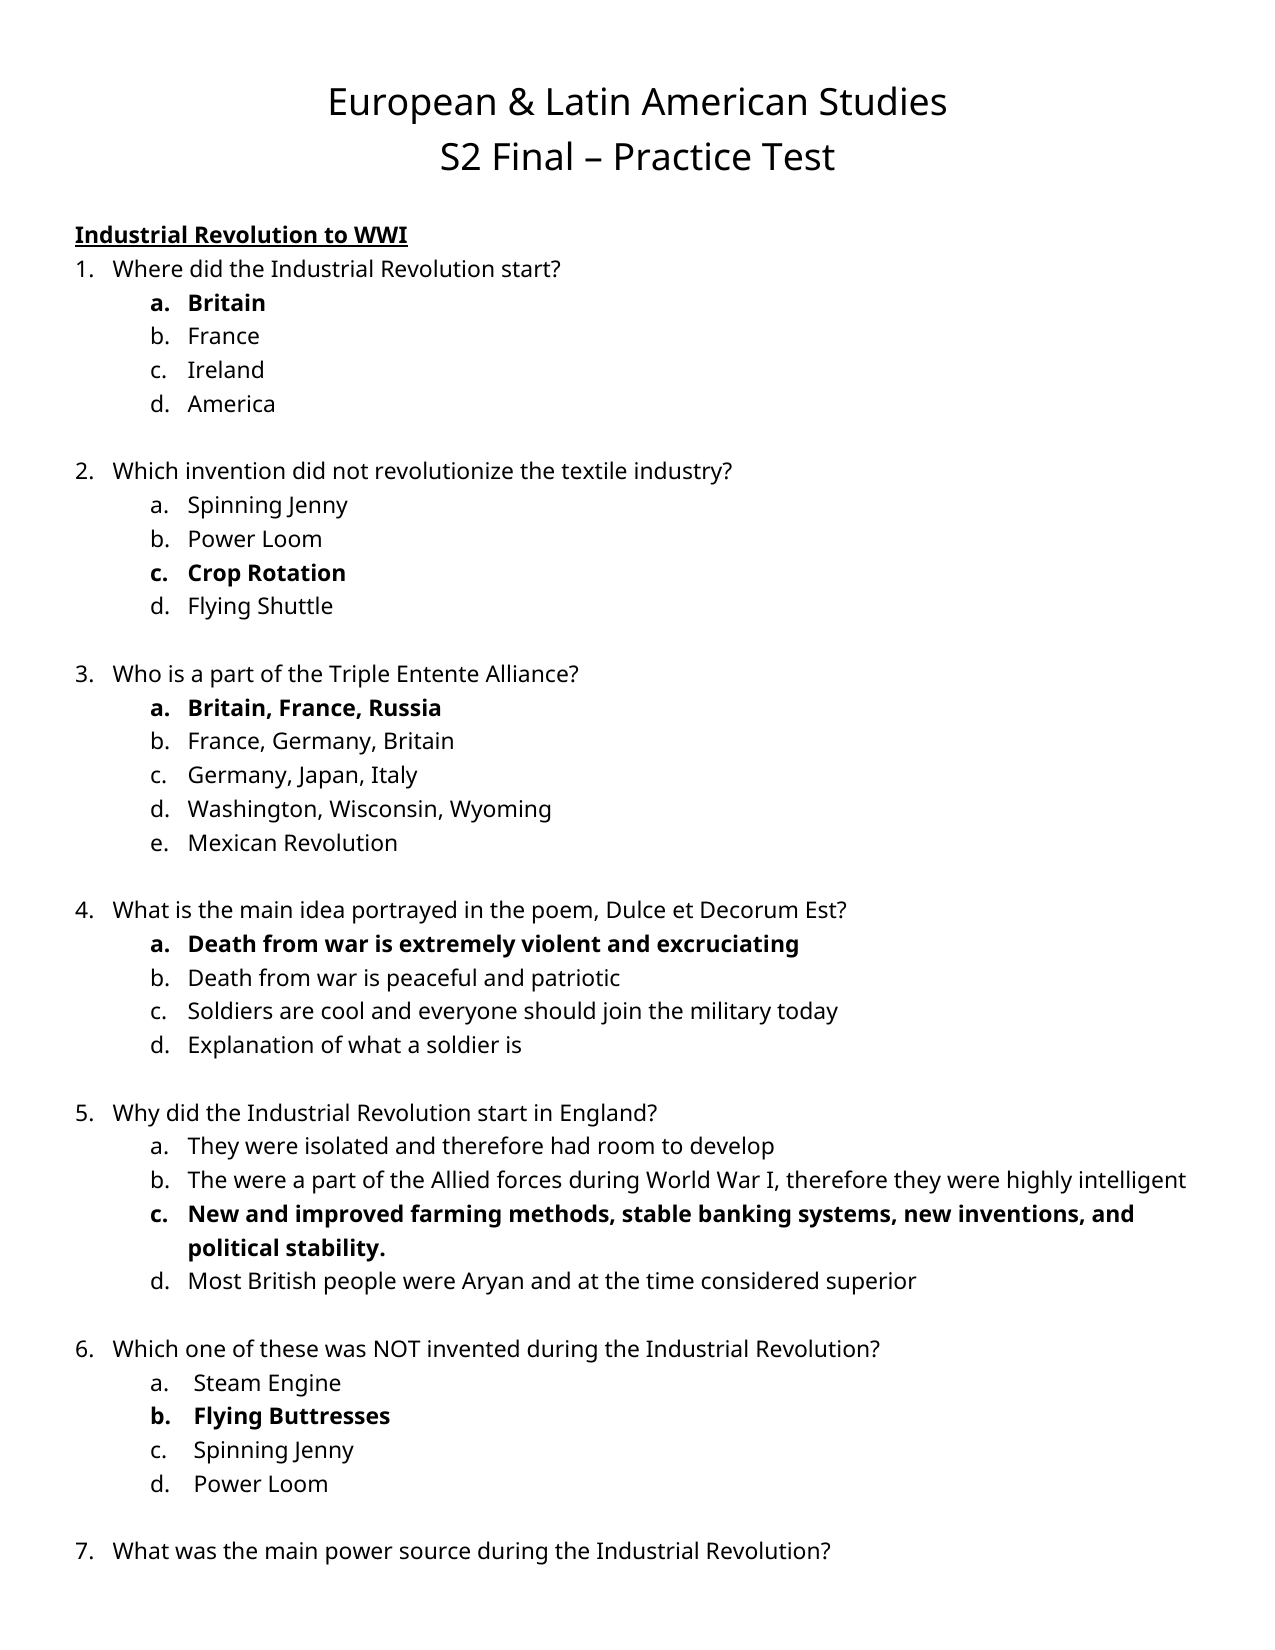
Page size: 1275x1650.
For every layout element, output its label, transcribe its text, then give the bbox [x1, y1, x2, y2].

list France [150, 320, 1200, 351]
list Spinning Jenny [150, 1434, 1200, 1465]
list Death from war is extremely violent and excruciating [150, 928, 1200, 959]
text European & Latin American Studies [75, 75, 1200, 126]
list What was the main power source during the Industrial Revolution? [75, 1535, 1200, 1566]
list Explanation of what a soldier is [150, 1029, 1200, 1060]
list Britain, France, Russia [150, 691, 1200, 723]
list Ireland [150, 354, 1200, 385]
list Germany, Japan, Italy [150, 759, 1200, 790]
list France, Germany, Britain [150, 725, 1200, 756]
list Flying Shuttle [150, 590, 1200, 621]
list The were a part of the Allied forces during World War I, therefore they were highly intelligent [150, 1164, 1200, 1195]
list Power Loom [150, 1468, 1200, 1499]
list New and improved farming methods, stable banking systems, new inventions, and political stability. [150, 1198, 1200, 1263]
list Spinning Jenny [150, 489, 1200, 520]
list Britain [150, 286, 1200, 318]
list Power Loom [150, 523, 1200, 554]
list Mexican Revolution [150, 826, 1200, 858]
list Washington, Wisconsin, Wyoming [150, 793, 1200, 824]
list Steam Engine [150, 1366, 1200, 1398]
list Most British people were Aryan and at the time considered superior [150, 1265, 1200, 1296]
text Industrial Revolution to WWI [75, 219, 1200, 250]
list They were isolated and therefore had room to develop [150, 1130, 1200, 1161]
list Which one of these was NOT invented during the Industrial Revolution? [75, 1333, 1200, 1364]
list Death from war is peaceful and patriotic [150, 961, 1200, 993]
list What is the main idea portrayed in the poem, Dulce et Decorum Est? [75, 894, 1200, 925]
text S2 Final – Practice Test [75, 130, 1200, 181]
list America [150, 388, 1200, 419]
list Where did the Industrial Revolution start? [75, 253, 1200, 284]
list Flying Buttresses [150, 1400, 1200, 1431]
list Who is a part of the Triple Entente Alliance? [75, 658, 1200, 689]
list Why did the Industrial Revolution start in England? [75, 1096, 1200, 1128]
list Crop Rotation [150, 556, 1200, 588]
list Soldiers are cool and everyone should join the military today [150, 995, 1200, 1026]
list Which invention did not revolutionize the textile industry? [75, 455, 1200, 486]
